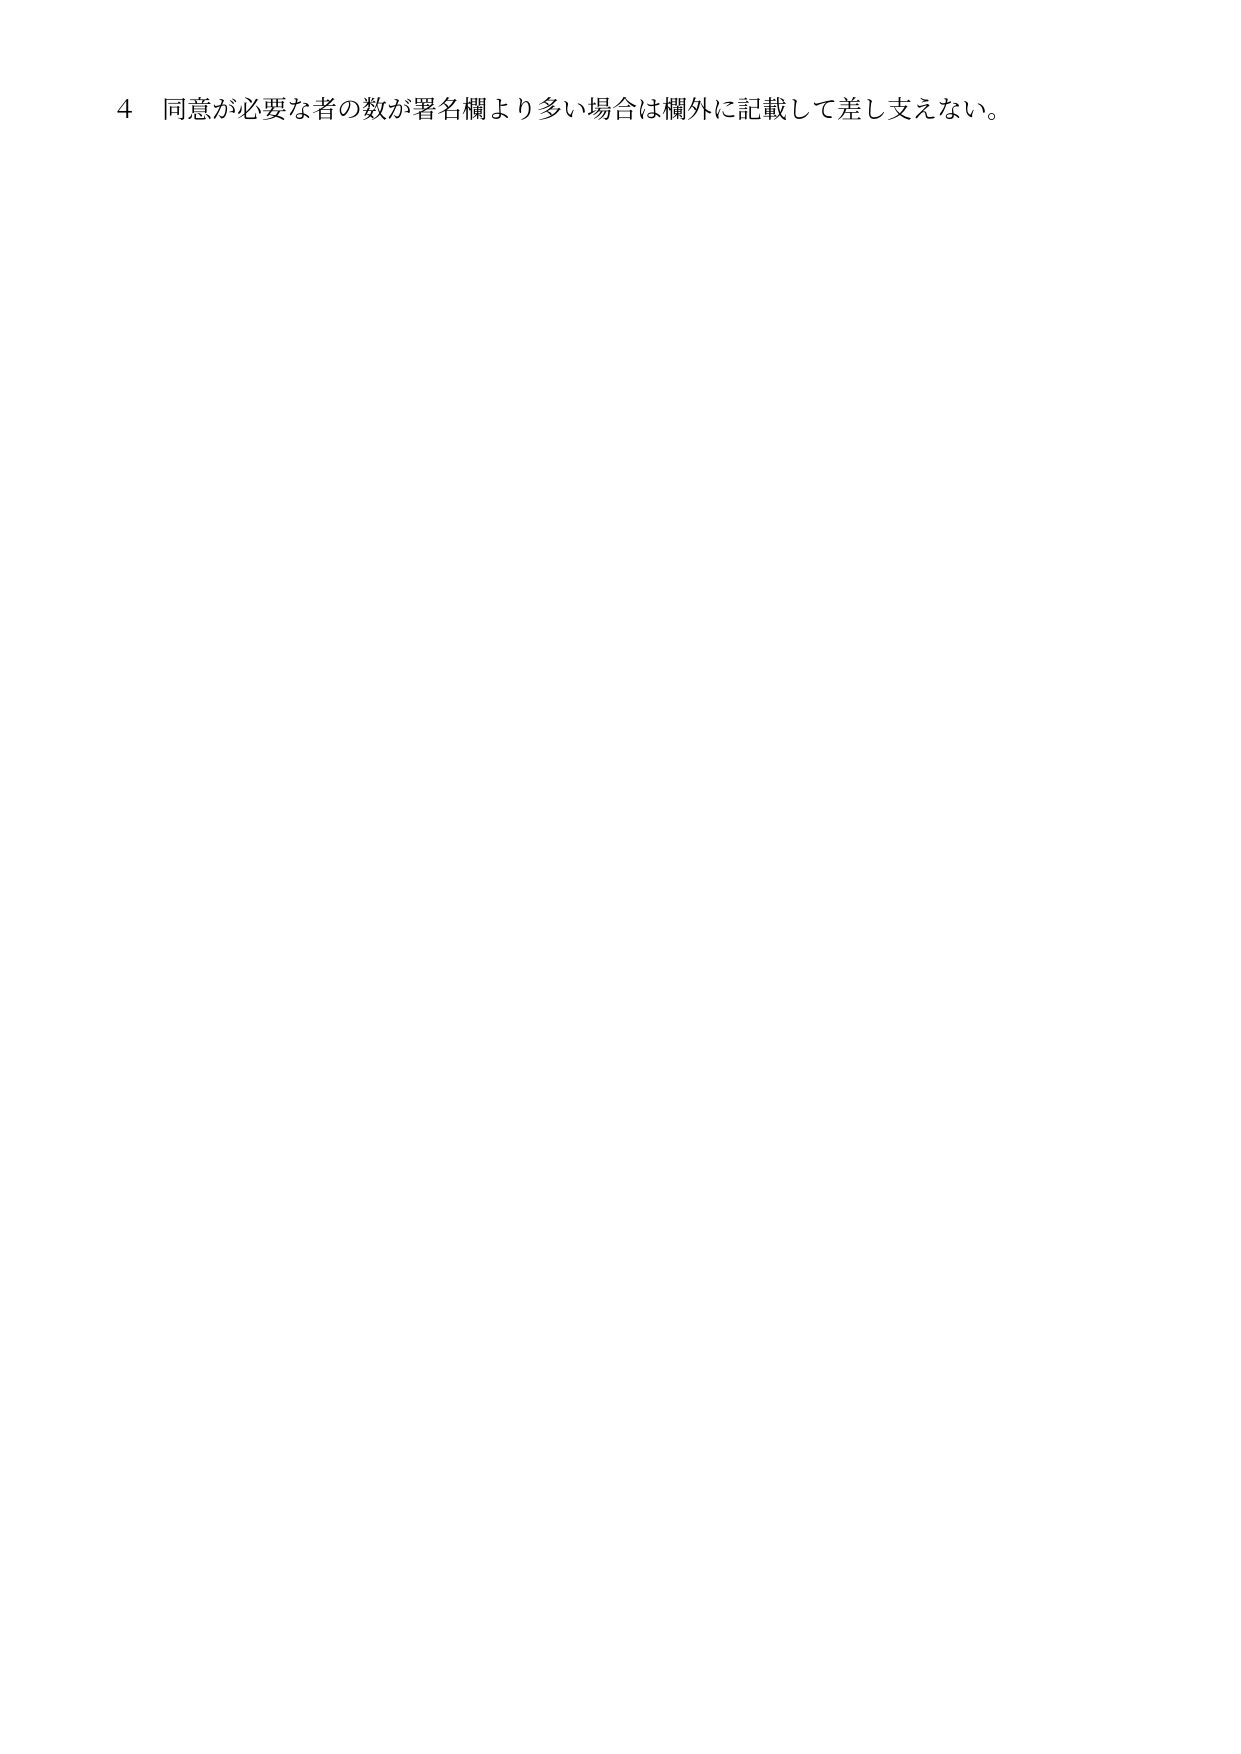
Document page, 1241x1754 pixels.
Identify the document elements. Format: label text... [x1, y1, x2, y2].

text ４ 同意が必要な者の数が署名欄より多い場合は欄外に記載して差し支えない。 [75, 89, 1165, 127]
